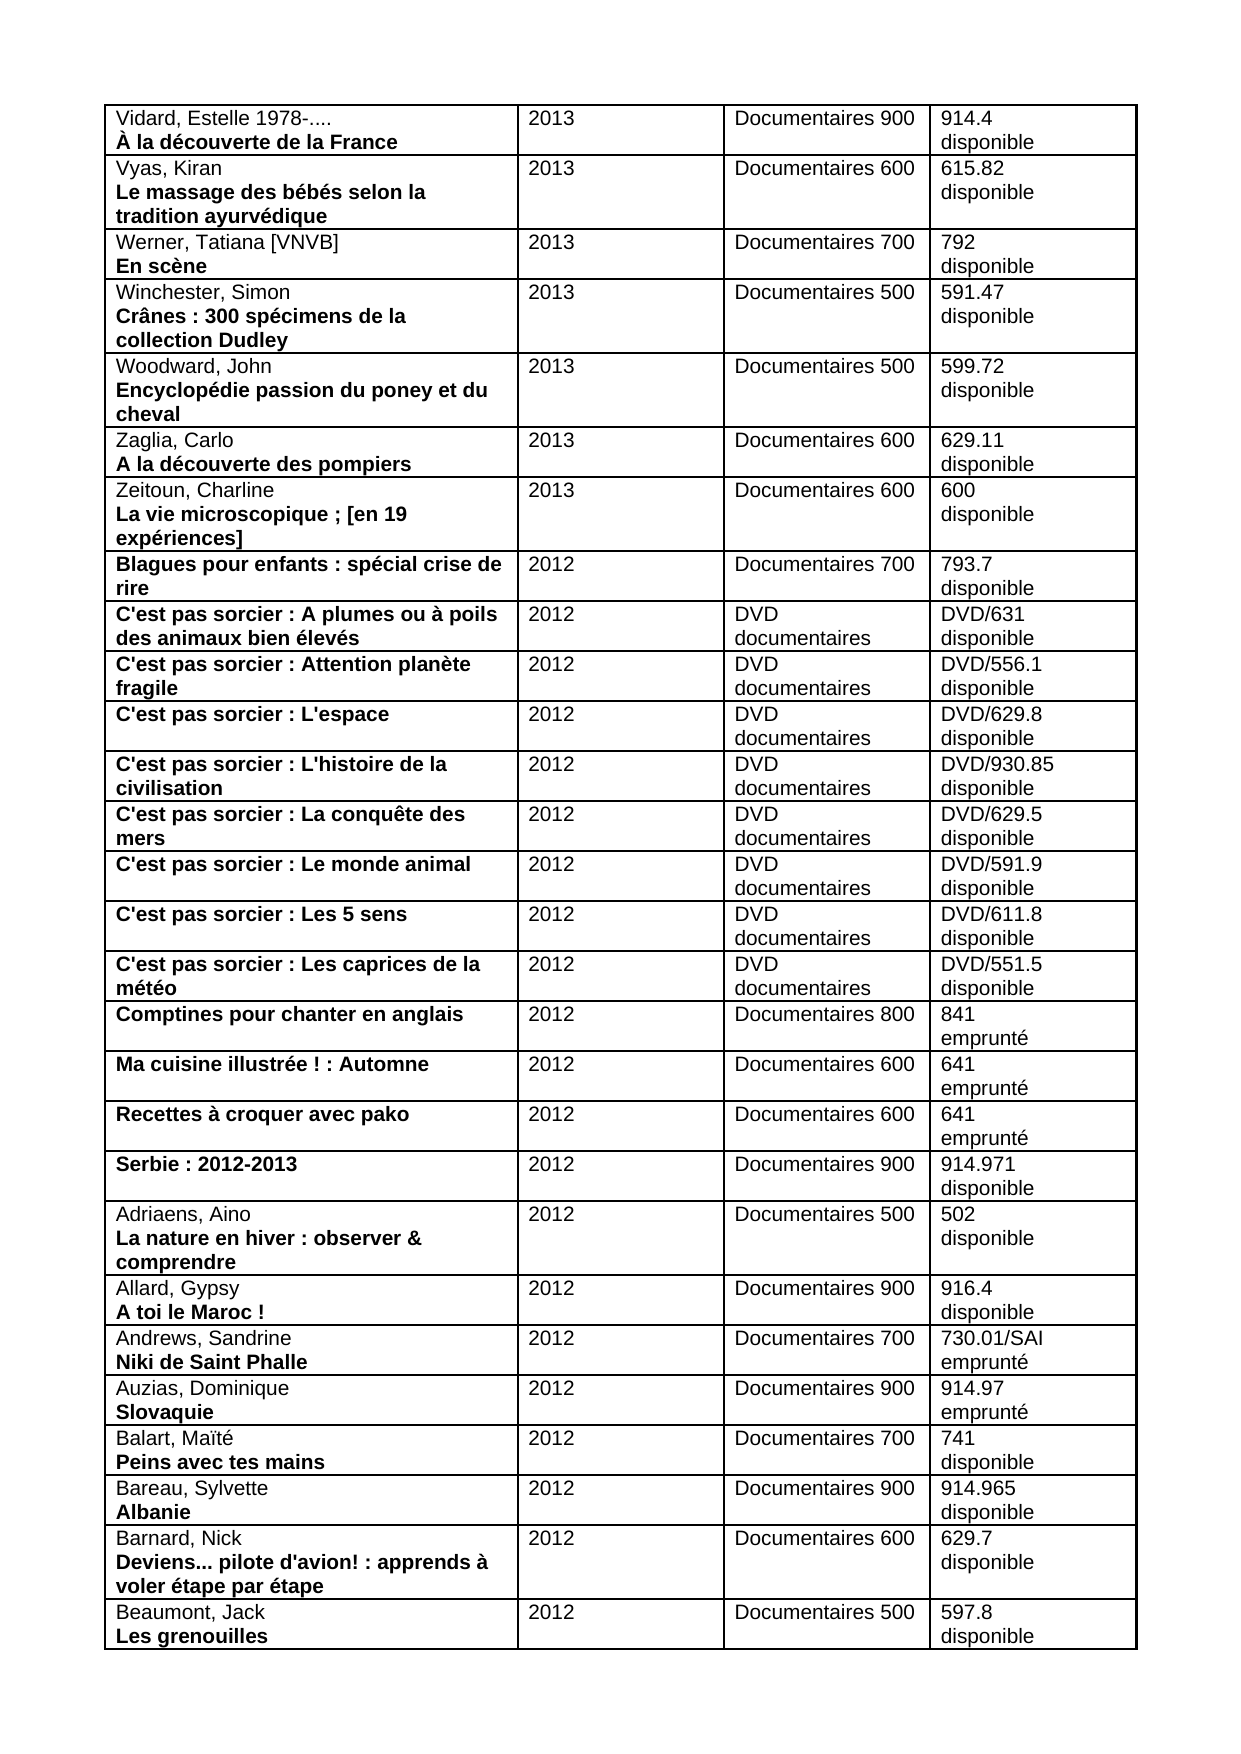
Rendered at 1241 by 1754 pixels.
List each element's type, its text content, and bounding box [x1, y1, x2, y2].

table_cell DVD/591.9 disponible [931, 852, 1135, 900]
table_cell DVD documentaires [725, 752, 929, 800]
table_cell 730.01/SAI emprunté [931, 1326, 1135, 1374]
table_cell Documentaires 900 [725, 1476, 929, 1524]
table_cell C'est pas sorcier : Les caprices de la météo [106, 952, 517, 1000]
table_cell 914.97 emprunté [931, 1376, 1135, 1424]
table_cell 2013 [519, 280, 723, 352]
table_cell Beaumont, Jack Les grenouilles [106, 1600, 517, 1648]
table_cell 600 disponible [931, 478, 1135, 550]
table_cell 841 emprunté [931, 1002, 1135, 1050]
table_cell Werner, Tatiana [VNVB] En scène [106, 230, 517, 278]
table_cell Barnard, Nick Deviens... pilote d'avion! : apprends à voler étape par étape [106, 1526, 517, 1598]
table_cell 2012 [519, 552, 723, 600]
table_cell Auzias, Dominique Slovaquie [106, 1376, 517, 1424]
table_cell 793.7 disponible [931, 552, 1135, 600]
table_cell DVD/551.5 disponible [931, 952, 1135, 1000]
table_cell 2013 [519, 354, 723, 426]
table_cell Documentaires 600 [725, 1102, 929, 1150]
table_cell Andrews, Sandrine Niki de Saint Phalle [106, 1326, 517, 1374]
table_cell Vyas, Kiran Le massage des bébés selon la tradition ayurvédique [106, 156, 517, 228]
table_cell 914.965 disponible [931, 1476, 1135, 1524]
table_cell 2013 [519, 428, 723, 476]
table_cell 2012 [519, 652, 723, 700]
table_cell C'est pas sorcier : Attention planète fragile [106, 652, 517, 700]
table_cell 2012 [519, 1102, 723, 1150]
table_cell 2012 [519, 1002, 723, 1050]
table_cell 641 emprunté [931, 1102, 1135, 1150]
table_cell 2012 [519, 852, 723, 900]
table_cell 599.72 disponible [931, 354, 1135, 426]
table_cell C'est pas sorcier : A plumes ou à poils des animaux bien élevés [106, 602, 517, 650]
table_cell 2012 [519, 902, 723, 950]
table_cell Documentaires 600 [725, 156, 929, 228]
table_cell Allard, Gypsy A toi le Maroc ! [106, 1276, 517, 1324]
table_cell Documentaires 900 [725, 1152, 929, 1200]
table_cell Documentaires 500 [725, 280, 929, 352]
table_cell 2013 [519, 106, 723, 154]
table_cell 2012 [519, 1426, 723, 1474]
table_cell 2012 [519, 1476, 723, 1524]
table_cell Documentaires 500 [725, 354, 929, 426]
table_cell 591.47 disponible [931, 280, 1135, 352]
table_cell Woodward, John Encyclopédie passion du poney et du cheval [106, 354, 517, 426]
table_cell Zaglia, Carlo A la découverte des pompiers [106, 428, 517, 476]
table_cell Documentaires 600 [725, 1052, 929, 1100]
table_cell C'est pas sorcier : L'espace [106, 702, 517, 750]
table_cell 914.971 disponible [931, 1152, 1135, 1200]
table_cell Adriaens, Aino La nature en hiver : observer & comprendre [106, 1202, 517, 1274]
table_cell DVD documentaires [725, 652, 929, 700]
table_cell DVD/611.8 disponible [931, 902, 1135, 950]
table_cell Documentaires 500 [725, 1202, 929, 1274]
table_cell DVD/629.5 disponible [931, 802, 1135, 850]
table_cell 2012 [519, 1052, 723, 1100]
table_cell Documentaires 600 [725, 1526, 929, 1598]
table_cell DVD documentaires [725, 602, 929, 650]
table_cell 916.4 disponible [931, 1276, 1135, 1324]
table_cell Winchester, Simon Crânes : 300 spécimens de la collection Dudley [106, 280, 517, 352]
table_cell 597.8 disponible [931, 1600, 1135, 1648]
table_cell Documentaires 900 [725, 1376, 929, 1424]
table_cell Blagues pour enfants : spécial crise de rire [106, 552, 517, 600]
table_cell DVD/930.85 disponible [931, 752, 1135, 800]
table_cell DVD documentaires [725, 702, 929, 750]
table_cell 2012 [519, 1526, 723, 1598]
table_cell 2012 [519, 1152, 723, 1200]
table_cell Documentaires 600 [725, 478, 929, 550]
table_cell Documentaires 600 [725, 428, 929, 476]
table_cell Zeitoun, Charline La vie microscopique ; [en 19 expériences] [106, 478, 517, 550]
table_cell DVD documentaires [725, 902, 929, 950]
table_cell 2012 [519, 1202, 723, 1274]
table_cell Documentaires 700 [725, 1326, 929, 1374]
table_cell 629.7 disponible [931, 1526, 1135, 1598]
table_cell Documentaires 500 [725, 1600, 929, 1648]
table_cell DVD/629.8 disponible [931, 702, 1135, 750]
table_cell C'est pas sorcier : Le monde animal [106, 852, 517, 900]
table_cell Documentaires 700 [725, 230, 929, 278]
table_cell DVD documentaires [725, 852, 929, 900]
table_cell Serbie : 2012-2013 [106, 1152, 517, 1200]
table_cell C'est pas sorcier : Les 5 sens [106, 902, 517, 950]
table_cell Balart, Maïté Peins avec tes mains [106, 1426, 517, 1474]
table_cell C'est pas sorcier : L'histoire de la civilisation [106, 752, 517, 800]
table_cell DVD/556.1 disponible [931, 652, 1135, 700]
table_cell 2013 [519, 478, 723, 550]
table_cell 914.4 disponible [931, 106, 1135, 154]
table_cell 2012 [519, 802, 723, 850]
table_cell 641 emprunté [931, 1052, 1135, 1100]
table_cell Recettes à croquer avec pako [106, 1102, 517, 1150]
table_cell Documentaires 900 [725, 106, 929, 154]
table_cell 2012 [519, 702, 723, 750]
table_cell Bareau, Sylvette Albanie [106, 1476, 517, 1524]
table_cell 615.82 disponible [931, 156, 1135, 228]
table_cell 2012 [519, 952, 723, 1000]
table_cell Vidard, Estelle 1978-.... À la découverte de la France [106, 106, 517, 154]
table_cell C'est pas sorcier : La conquête des mers [106, 802, 517, 850]
table_cell DVD documentaires [725, 802, 929, 850]
table_cell Documentaires 700 [725, 552, 929, 600]
table_cell Ma cuisine illustrée ! : Automne [106, 1052, 517, 1100]
table_cell 629.11 disponible [931, 428, 1135, 476]
table_cell 2012 [519, 1600, 723, 1648]
table_cell 2012 [519, 752, 723, 800]
table_cell 2012 [519, 1276, 723, 1324]
table_cell DVD/631 disponible [931, 602, 1135, 650]
table_cell 502 disponible [931, 1202, 1135, 1274]
table_cell Comptines pour chanter en anglais [106, 1002, 517, 1050]
table_cell 741 disponible [931, 1426, 1135, 1474]
table_cell Documentaires 900 [725, 1276, 929, 1324]
table_cell 2013 [519, 230, 723, 278]
table_cell 2012 [519, 1326, 723, 1374]
table_cell Documentaires 800 [725, 1002, 929, 1050]
table_cell 792 disponible [931, 230, 1135, 278]
table_cell 2013 [519, 156, 723, 228]
table_cell Documentaires 700 [725, 1426, 929, 1474]
table_cell 2012 [519, 602, 723, 650]
table_cell 2012 [519, 1376, 723, 1424]
table_cell DVD documentaires [725, 952, 929, 1000]
